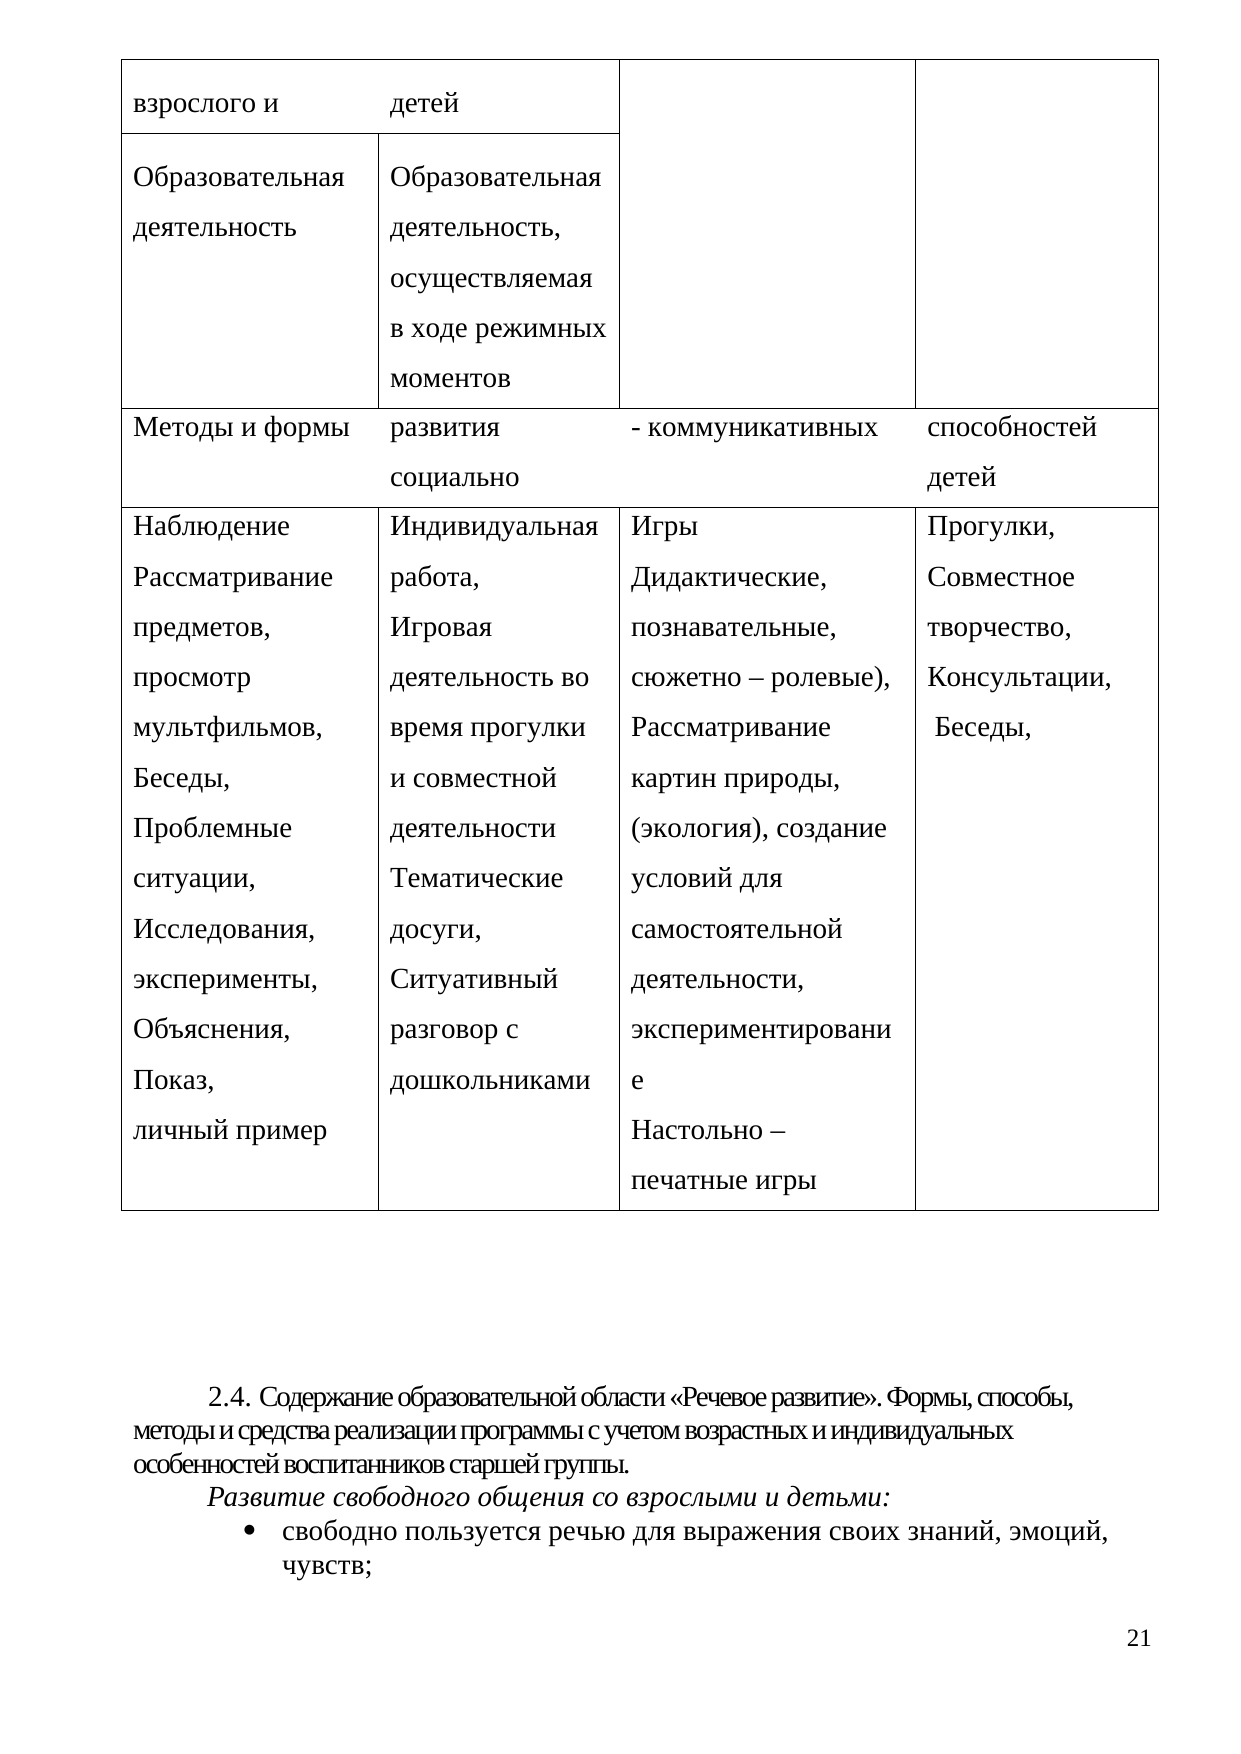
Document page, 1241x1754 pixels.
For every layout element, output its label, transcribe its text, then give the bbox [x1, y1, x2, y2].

table_cell Методы и формы [122, 409, 378, 507]
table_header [620, 60, 915, 133]
text 2.4. Содержание образовательной области «Речевое развитие». Формы, способы, методы и средства реализации программы с учетом возрастных и индивидуальных особенностей воспитанников старшей группы. [133, 1379, 1152, 1479]
table_cell развития социально [379, 409, 619, 507]
table_cell [916, 133, 1158, 408]
table_cell Прогулки, Совместное творчество, Консультации, Беседы, [916, 508, 1158, 1210]
list свободно пользуется речью для выражения своих знаний, эмоций, чувств; [244, 1513, 1152, 1580]
table_cell Образовательная деятельность, осуществляемая в ходе режимных моментов [379, 134, 619, 408]
table_cell - коммуникативных [620, 409, 916, 507]
table_cell способностей детей [916, 409, 1158, 507]
table_cell Образовательная деятельность [122, 134, 378, 408]
table_cell [620, 133, 915, 408]
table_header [916, 60, 1158, 133]
table_cell Игры Дидактические, познавательные, сюжетно – ролевые), Рассматривание картин природы, (экология), создание условий для самостоятельной деятельности, экспериментирование Настольно – печатные игры [620, 508, 915, 1210]
table_cell Наблюдение Рассматривание предметов, просмотр мультфильмов, Беседы, Проблемные ситуации, Исследования, эксперименты, Объяснения, Показ, личный пример [122, 508, 378, 1210]
text Развитие свободного общения со взрослыми и детьми: [133, 1479, 1152, 1513]
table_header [122, 60, 378, 133]
table_header деятельность детей [379, 60, 619, 133]
table_cell Индивидуальная работа, Игровая деятельность во время прогулки и совместной деятельности Тематические досуги, Ситуативный разговор с дошкольниками [379, 508, 619, 1210]
